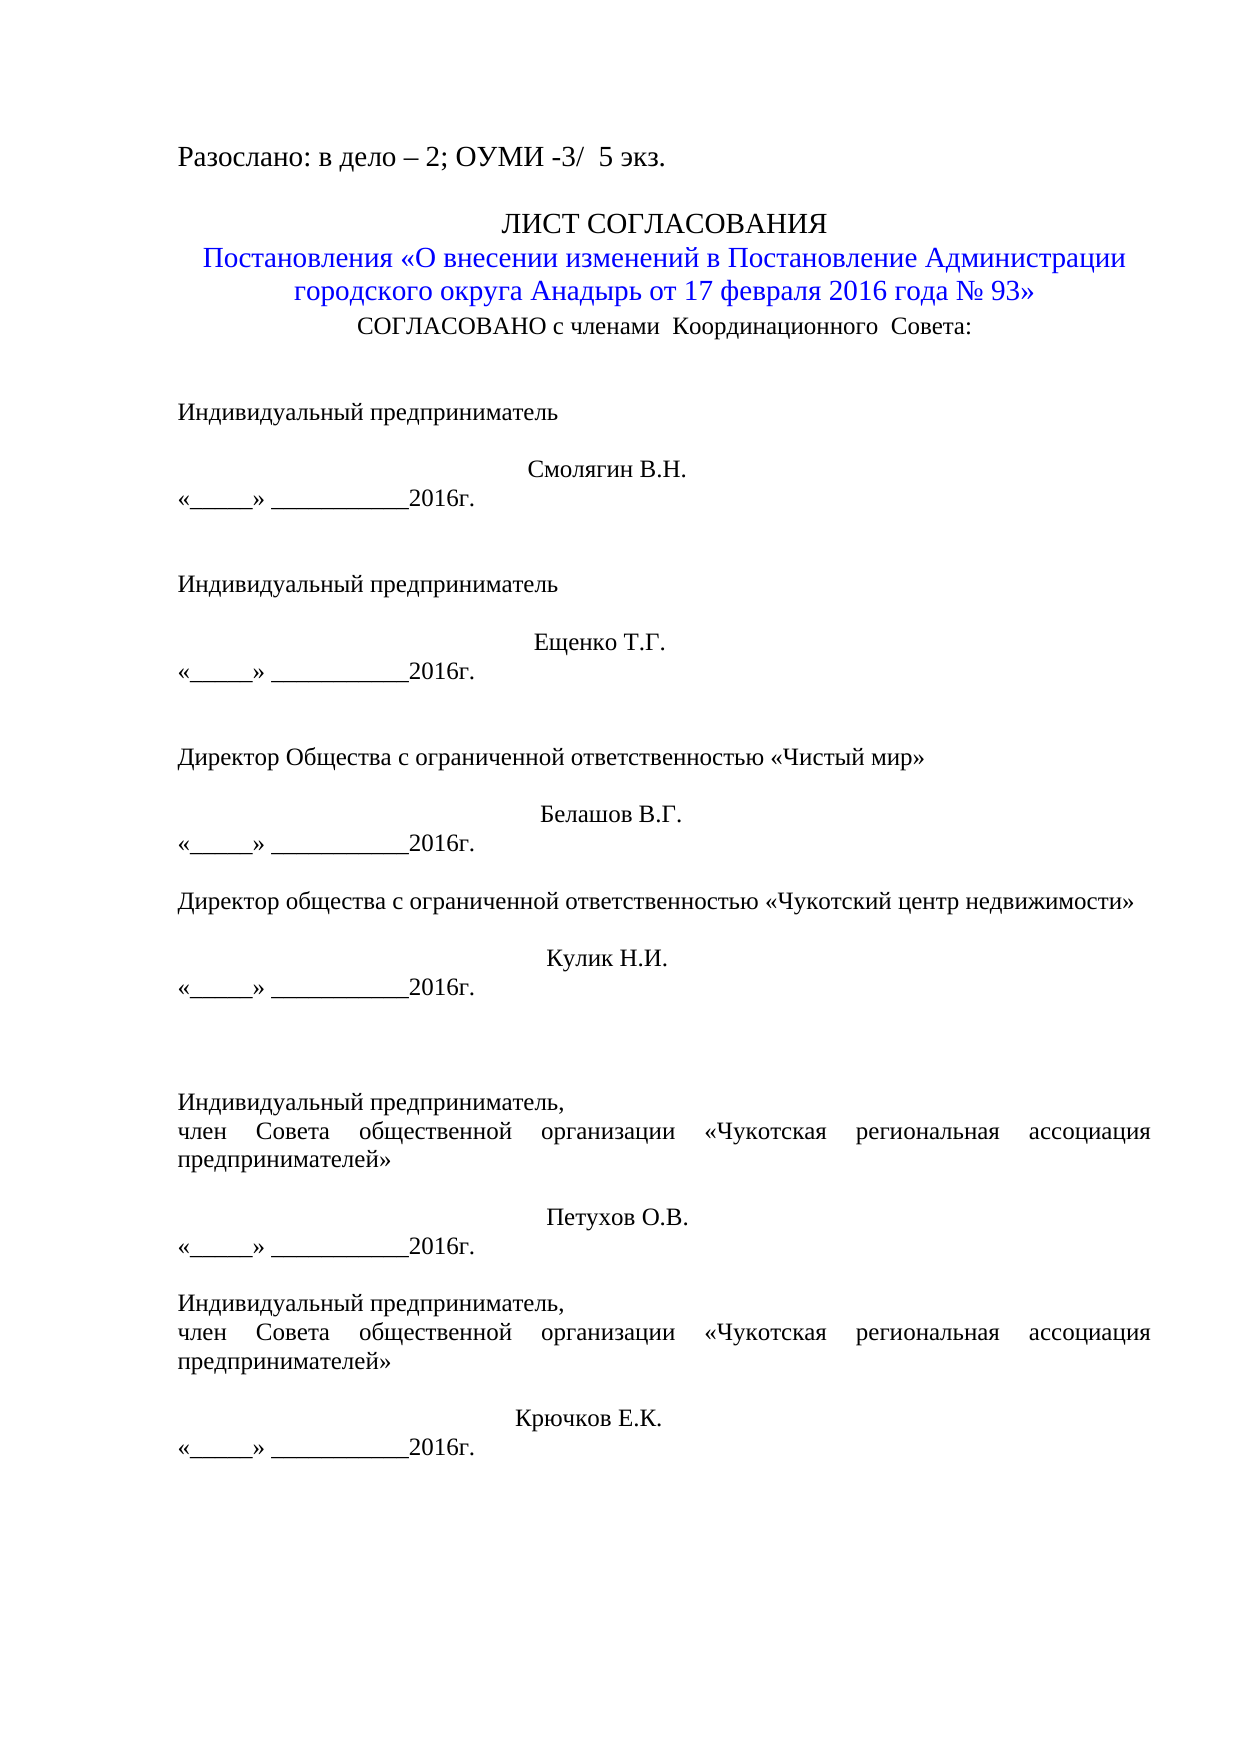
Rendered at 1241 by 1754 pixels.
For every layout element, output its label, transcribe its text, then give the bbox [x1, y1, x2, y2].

table_cell СОГЛАСОВАНО с членами Координационного Совета: Индивидуальный предприниматель Смолягин В.Н. «_____» ___________2016г. Индивидуальный предприниматель Ещенко Т.Г. «_____» ___________2016г. Директор Общества с ограниченной ответственностью «Чистый мир» Белашов В.Г. «_____» ___________2016г. Директор общества с ограниченной ответственностью «Чукотский центр недвижимости» Кулик Н.И. «_____» ___________2016г. Индивидуальный предприниматель, член Совета общественной организации «Чукотская региональная ассоциация предпринимателей» Петухов О.В. «_____» ___________2016г. Индивидуальный предприниматель, член Совета общественной организации «Чукотская региональная ассоциация предпринимателей» Крючков Е.К. «_____» ___________2016г. [166, 307, 1163, 1461]
text Разослано: в дело – 2; ОУМИ -3/ 5 экз. [177, 139, 1181, 173]
table_header ЛИСТ СОГЛАСОВАНИЯ Постановления «О внесении изменений в Постановление Администрации городского округа Анадырь от 17 февраля 2016 года № 93» [166, 206, 1163, 307]
